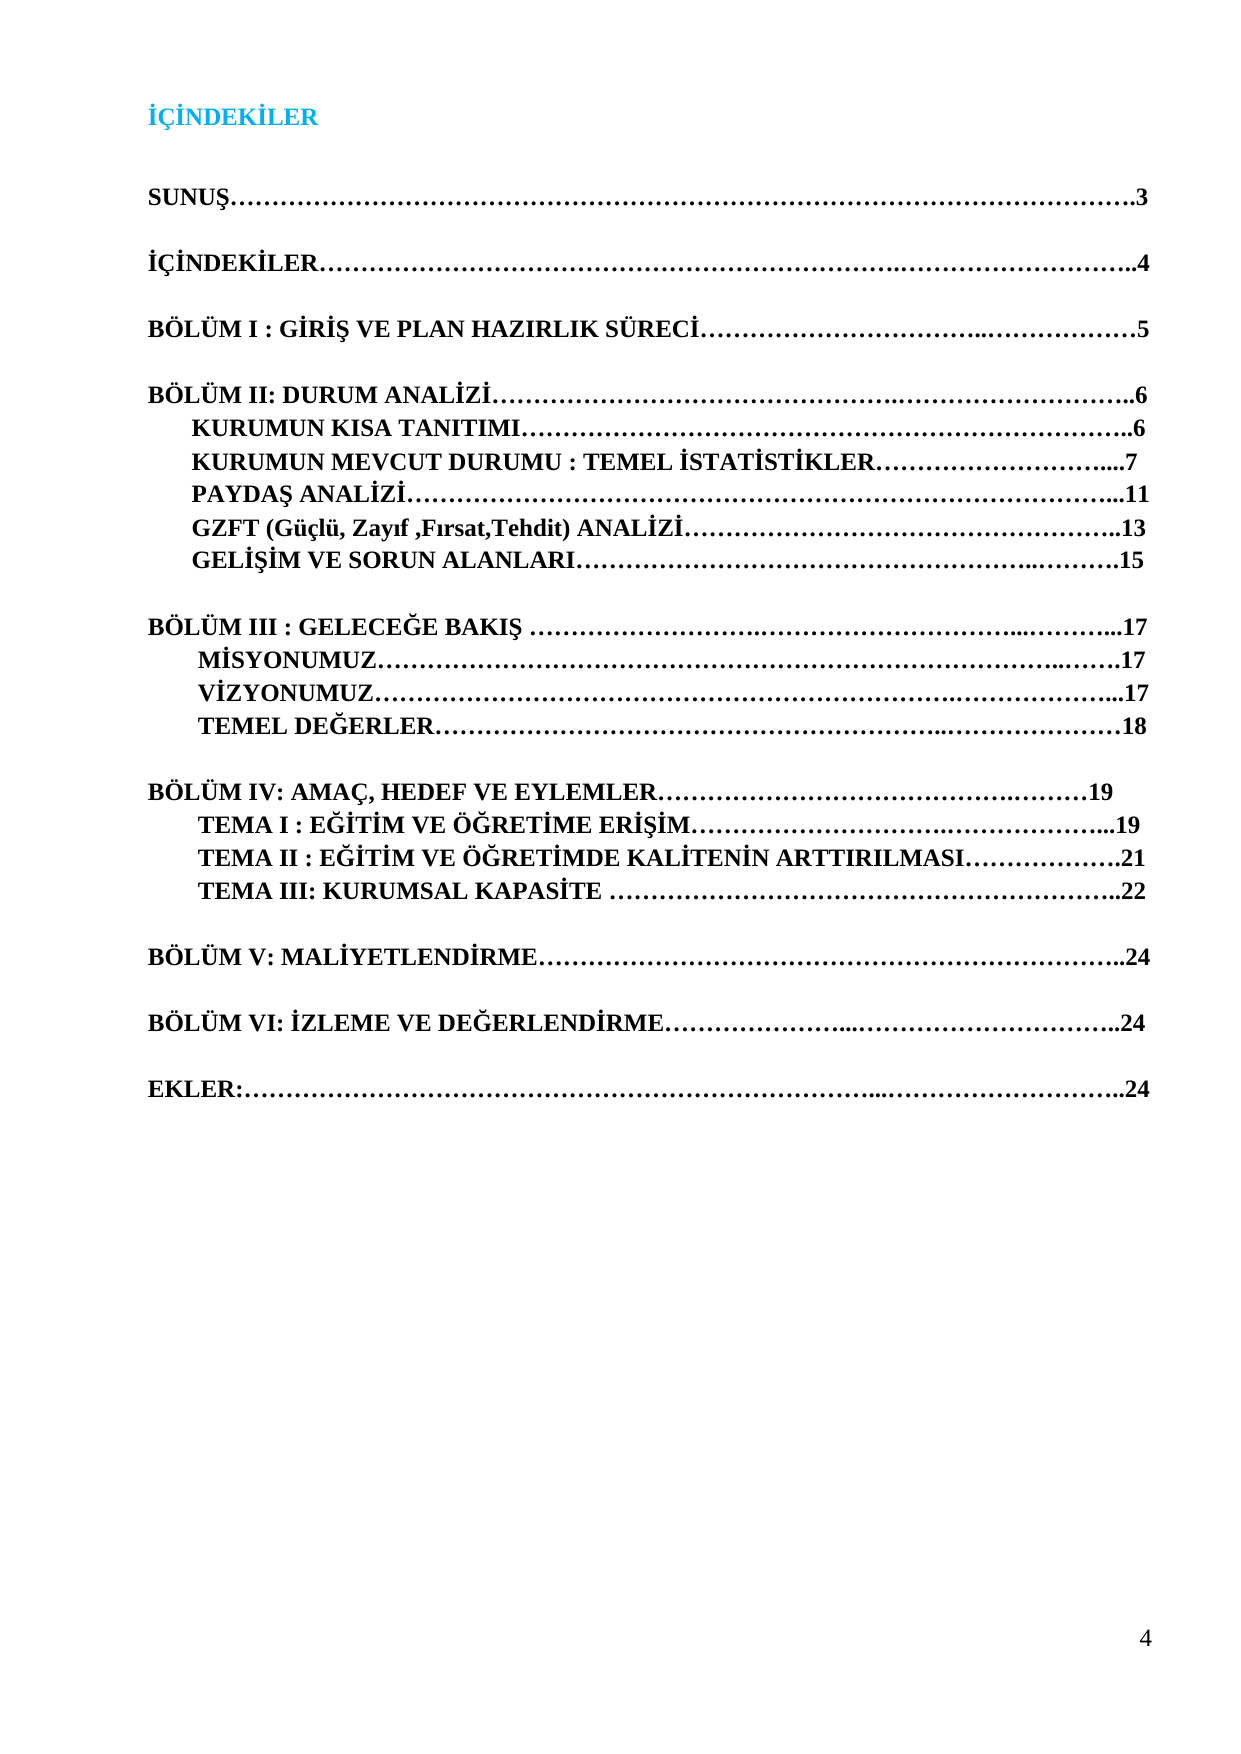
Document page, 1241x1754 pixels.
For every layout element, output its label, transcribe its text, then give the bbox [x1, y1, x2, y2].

text GZFT (Güçlü, Zayıf ,Fırsat,Tehdit) ANALİZİ……………………………………………..13 [148, 513, 1152, 541]
text TEMA III: KURUMSAL KAPASİTE ……………………………………………………..22 [148, 876, 1152, 904]
text TEMA I : EĞİTİM VE ÖĞRETİME ERİŞİM………………………….………………...19 [148, 810, 1152, 838]
text PAYDAŞ ANALİZİ…………………………………………………………………………...11 [148, 479, 1152, 508]
text BÖLÜM II: DURUM ANALİZİ………………………………………….………………………..6 [148, 381, 1152, 409]
text SUNUŞ……………………………………………………………………………………………….3 [148, 182, 1152, 211]
text VİZYONUMUZ…………………………………………………………….………………...17 [148, 678, 1152, 706]
text İÇİNDEKİLER…………………………………………………………….………………………..4 [148, 248, 1152, 277]
text TEMA II : EĞİTİM VE ÖĞRETİMDE KALİTENİN ARTTIRILMASI……………….21 [148, 843, 1152, 872]
subtitle İÇİNDEKİLER [148, 102, 1152, 131]
text GELİŞİM VE SORUN ALANLARI………………………………………………..……….15 [148, 546, 1152, 574]
text TEMEL DEĞERLER……………………………………………………..…………………18 [148, 711, 1152, 739]
text BÖLÜM VI: İZLEME VE DEĞERLENDİRME…………………...…………………………..24 [148, 1008, 1152, 1037]
text EKLER:…………………………………………………………………...………………………..24 [148, 1074, 1152, 1103]
text BÖLÜM V: MALİYETLENDİRME……………………………………………………………..24 [148, 942, 1152, 971]
text KURUMUN MEVCUT DURUMU : TEMEL İSTATİSTİKLER………………………....7 [148, 447, 1152, 475]
text BÖLÜM I : GİRİŞ VE PLAN HAZIRLIK SÜRECİ……………………………..………………5 [148, 314, 1152, 343]
text BÖLÜM III : GELECEĞE BAKIŞ ……………………….…………………………...………...17 [148, 612, 1152, 640]
text BÖLÜM IV: AMAÇ, HEDEF VE EYLEMLER…………………………………….………19 [148, 777, 1152, 806]
text MİSYONUMUZ………………………………………………………………………..…….17 [148, 645, 1152, 673]
text KURUMUN KISA TANITIMI………………………………………………………………..6 [148, 413, 1152, 442]
